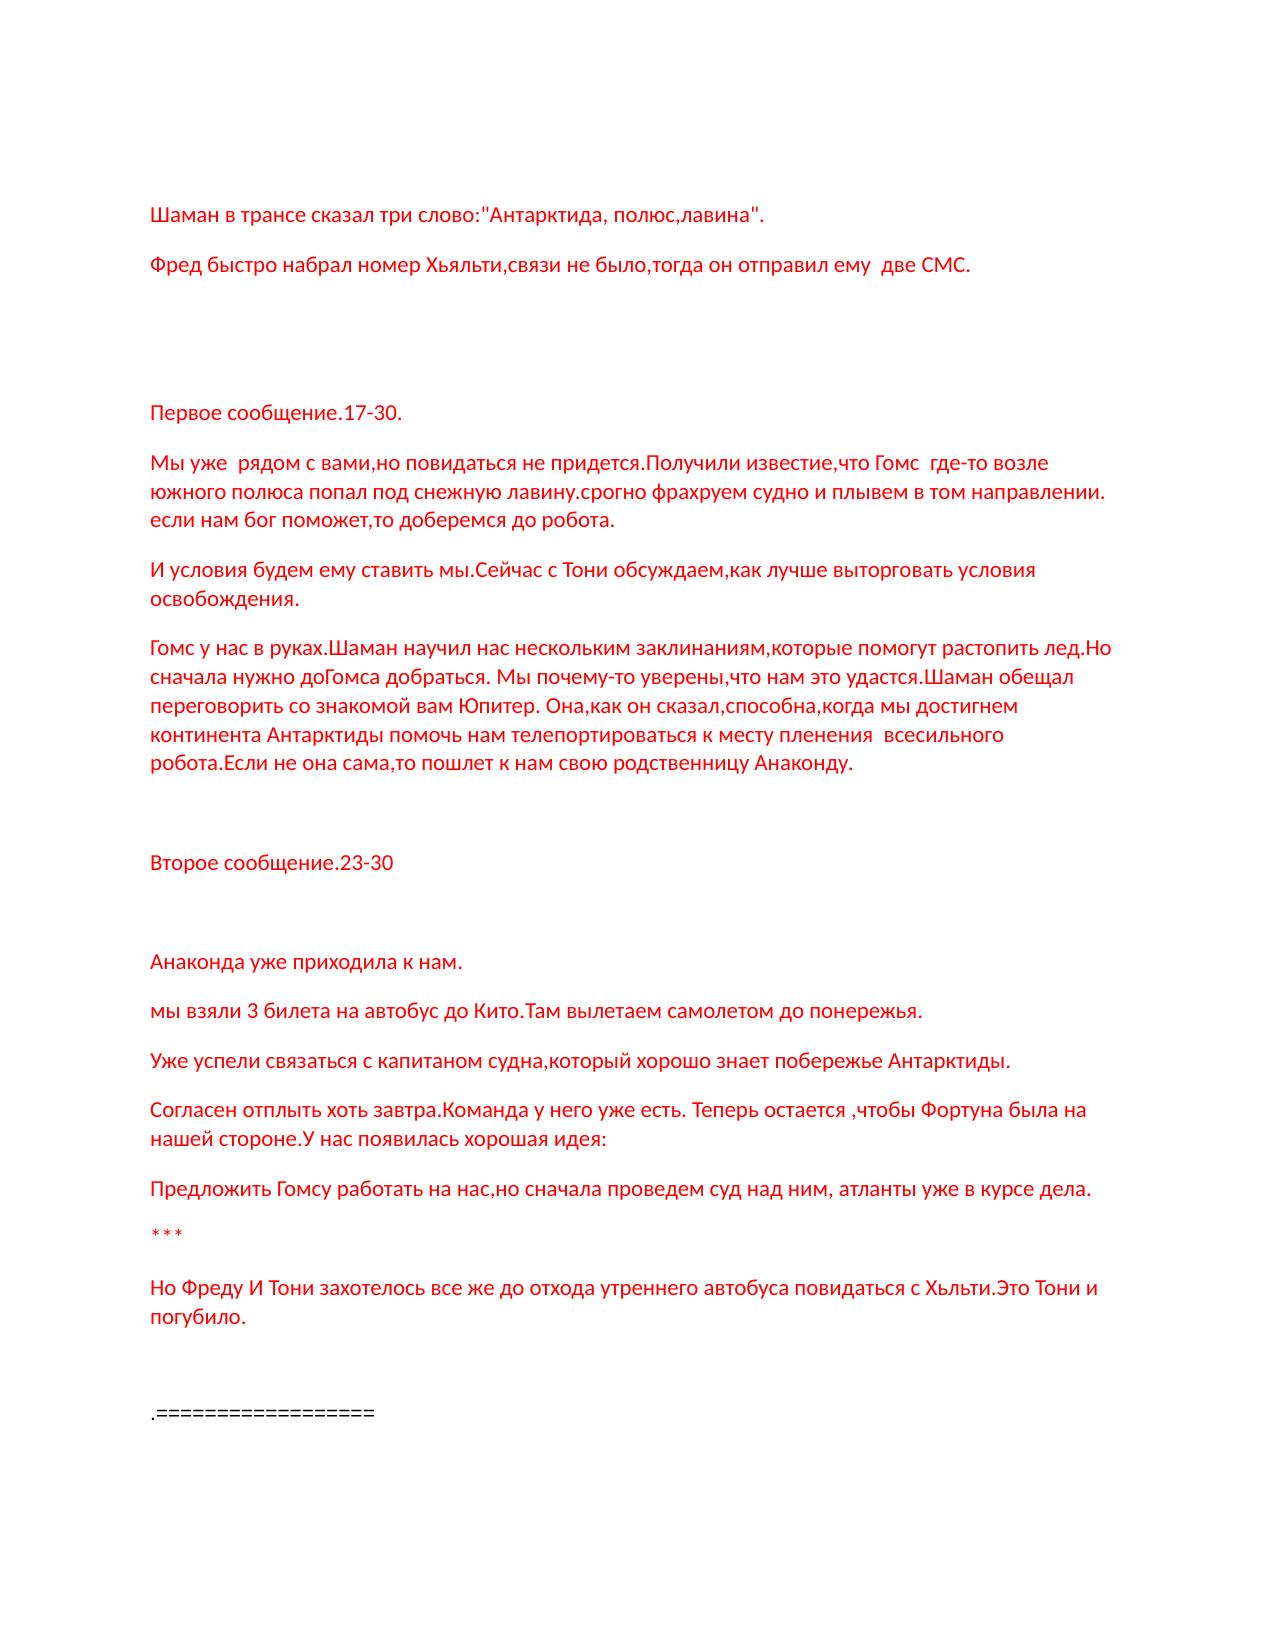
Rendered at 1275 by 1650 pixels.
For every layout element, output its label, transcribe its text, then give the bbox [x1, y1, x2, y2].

text мы взяли 3 билета на автобус до Кито.Там вылетаем самолетом до понережья. [150, 996, 1125, 1024]
text И условия будем ему ставить мы.Сейчас с Тони обсуждаем,как лучше выторговать условия освобождения. [150, 554, 1125, 612]
text Согласен отплыть хоть завтра.Команда у него уже есть. Теперь остается ,чтобы Фортуна была на нашей стороне.У нас появилась хорошая идея: [150, 1095, 1125, 1152]
text *** [150, 1223, 1125, 1252]
text Анаконда уже приходила к нам. [150, 946, 1125, 975]
text Второе сообщение.23-30 [150, 847, 1125, 876]
text Но Фреду И Тони захотелось все же до отхода утреннего автобуса повидаться с Хьльти.Это Тони и погубило. [150, 1272, 1125, 1330]
text Первое сообщение.17-30. [150, 398, 1125, 427]
text Шаман в трансе сказал три слово:"Антарктида, полюс,лавина". [150, 199, 1125, 228]
text Гомс у нас в руках.Шаман научил нас нескольким заклинаниям,которые помогут растопить лед.Но сначала нужно доГомса добраться. Мы почему-то уверены,что нам это удастся.Шаман обещал переговорить со знакомой вам Юпитер. Она,как он сказал,способна,когда мы достигнем континента Антарктиды помочь нам телепортироваться к месту пленения всесильного робота.Если не она сама,то пошлет к нам свою родственницу Анаконду. [150, 633, 1125, 777]
text Фред быстро набрал номер Хьяльти,связи не было,тогда он отправил ему две СМС. [150, 249, 1125, 278]
text .================== [150, 1351, 1125, 1426]
text Предложить Гомсу работать на нас,но сначала проведем суд над ним, атланты уже в курсе дела. [150, 1173, 1125, 1202]
text Мы уже рядом с вами,но повидаться не придется.Получили известие,что Гомс где-то возле южного полюса попал под снежную лавину.срогно фрахруем судно и плывем в том направлении. если нам бог поможет,то доберемся до робота. [150, 447, 1125, 534]
text Уже успели связаться с капитаном судна,который хорошо знает побережье Антарктиды. [150, 1045, 1125, 1074]
